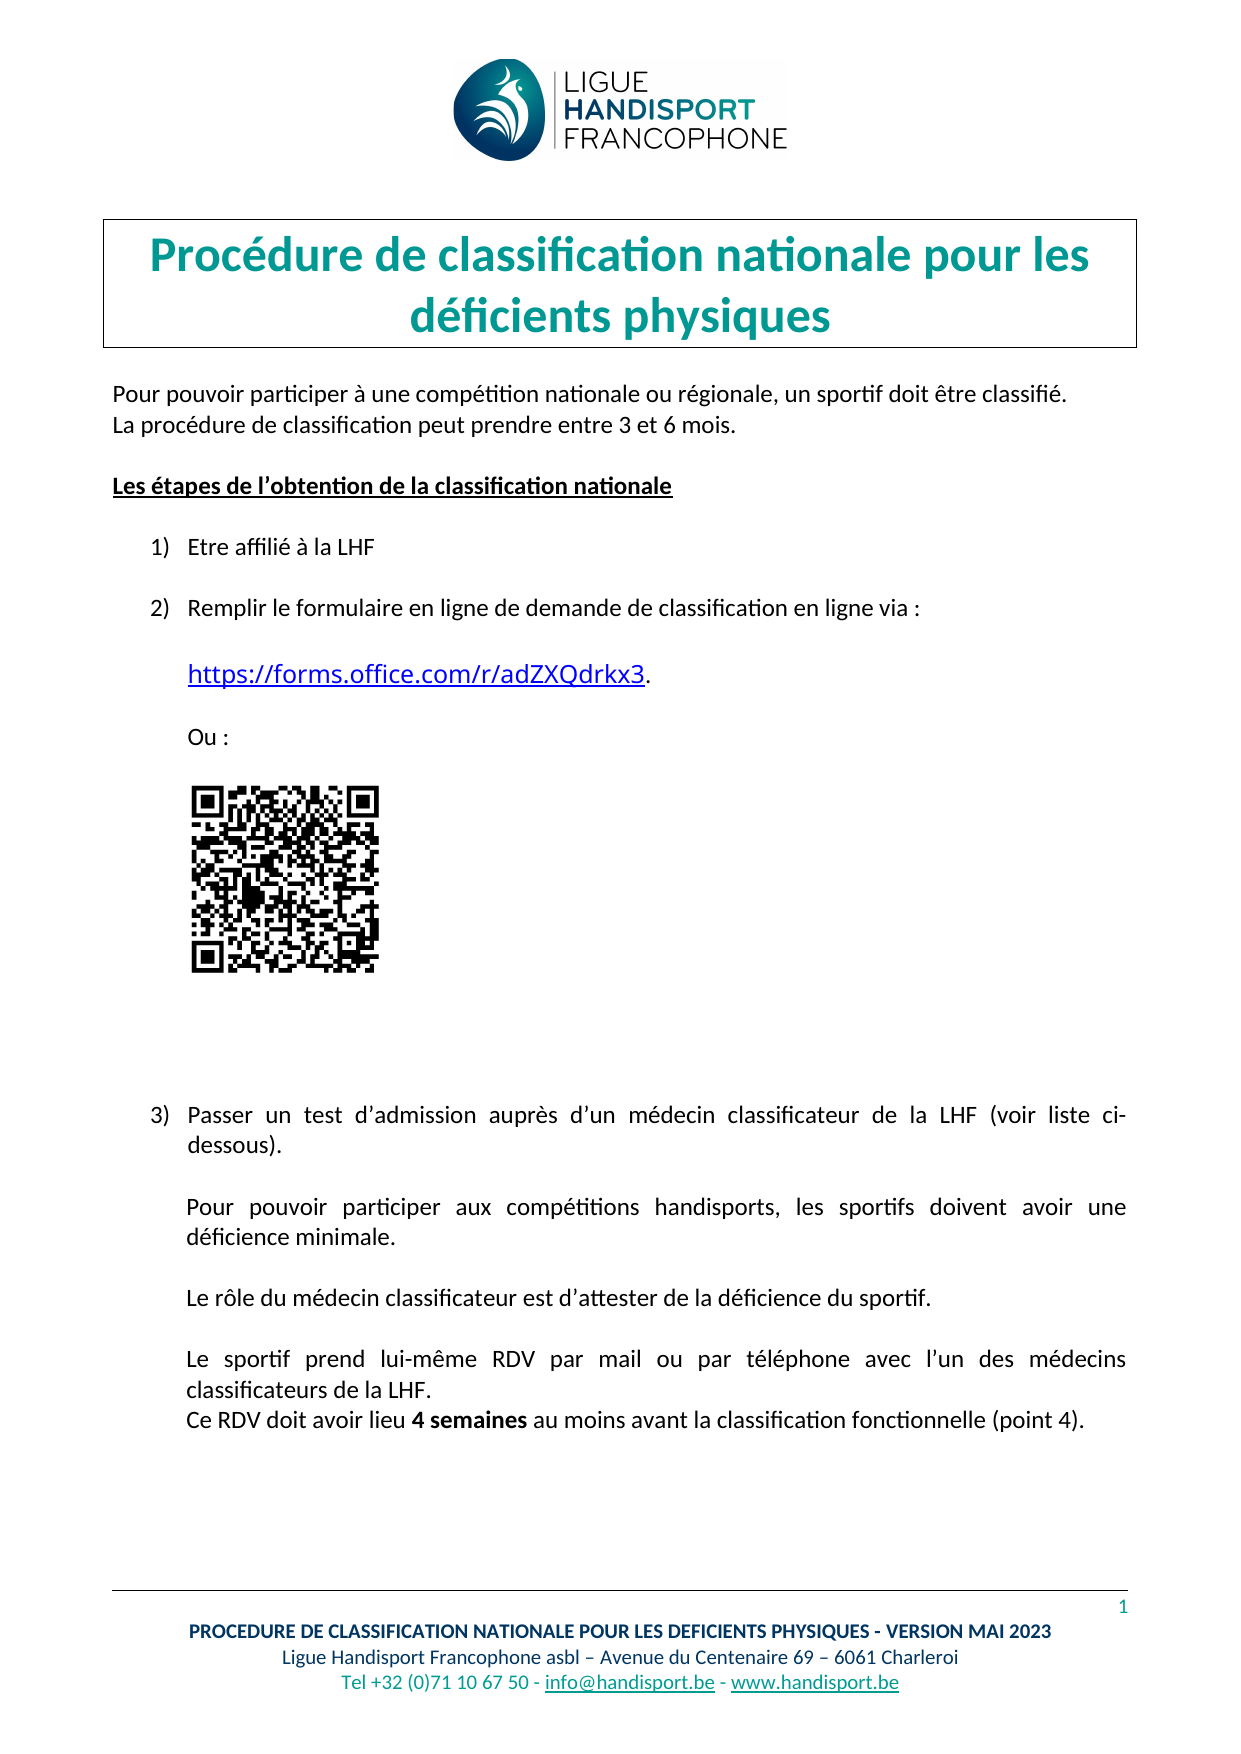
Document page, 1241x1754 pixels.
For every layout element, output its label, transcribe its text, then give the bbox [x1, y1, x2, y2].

picture [453, 59, 787, 161]
text Les étapes de l’obtention de la classification nationale [112, 470, 1128, 500]
text La procédure de classification peut prendre entre 3 et 6 mois. [112, 409, 1128, 439]
text Le sportif prend lui-même RDV par mail ou par téléphone avec l’un des médecins classificateurs de la LHF. [186, 1343, 1128, 1404]
text Le rôle du médecin classificateur est d’attester de la déficience du sportif. [186, 1282, 1128, 1313]
text Pour pouvoir participer à une compétition nationale ou régionale, un sportif doit être classifié. [112, 378, 1128, 409]
text Pour pouvoir participer aux compétitions handisports, les sportifs doivent avoir une déficience minimale. [186, 1191, 1128, 1252]
list Remplir le formulaire en ligne de demande de classification en ligne via : [150, 592, 1128, 622]
subtitle Procédure de classification nationale pour les déficients physiques [104, 220, 1136, 347]
list Passer un test d’admission auprès d’un médecin classificateur de la LHF (voir liste ci-dessous). [150, 1099, 1128, 1160]
list Etre affilié à la LHF [150, 531, 1128, 561]
list https://forms.office.com/r/adZXQdrkx3. [187, 656, 1128, 691]
text Ce RDV doit avoir lieu 4 semaines au moins avant la classification fonctionnelle (point 4). [186, 1404, 1128, 1435]
picture [187, 782, 383, 977]
list Ou : [187, 721, 1128, 752]
